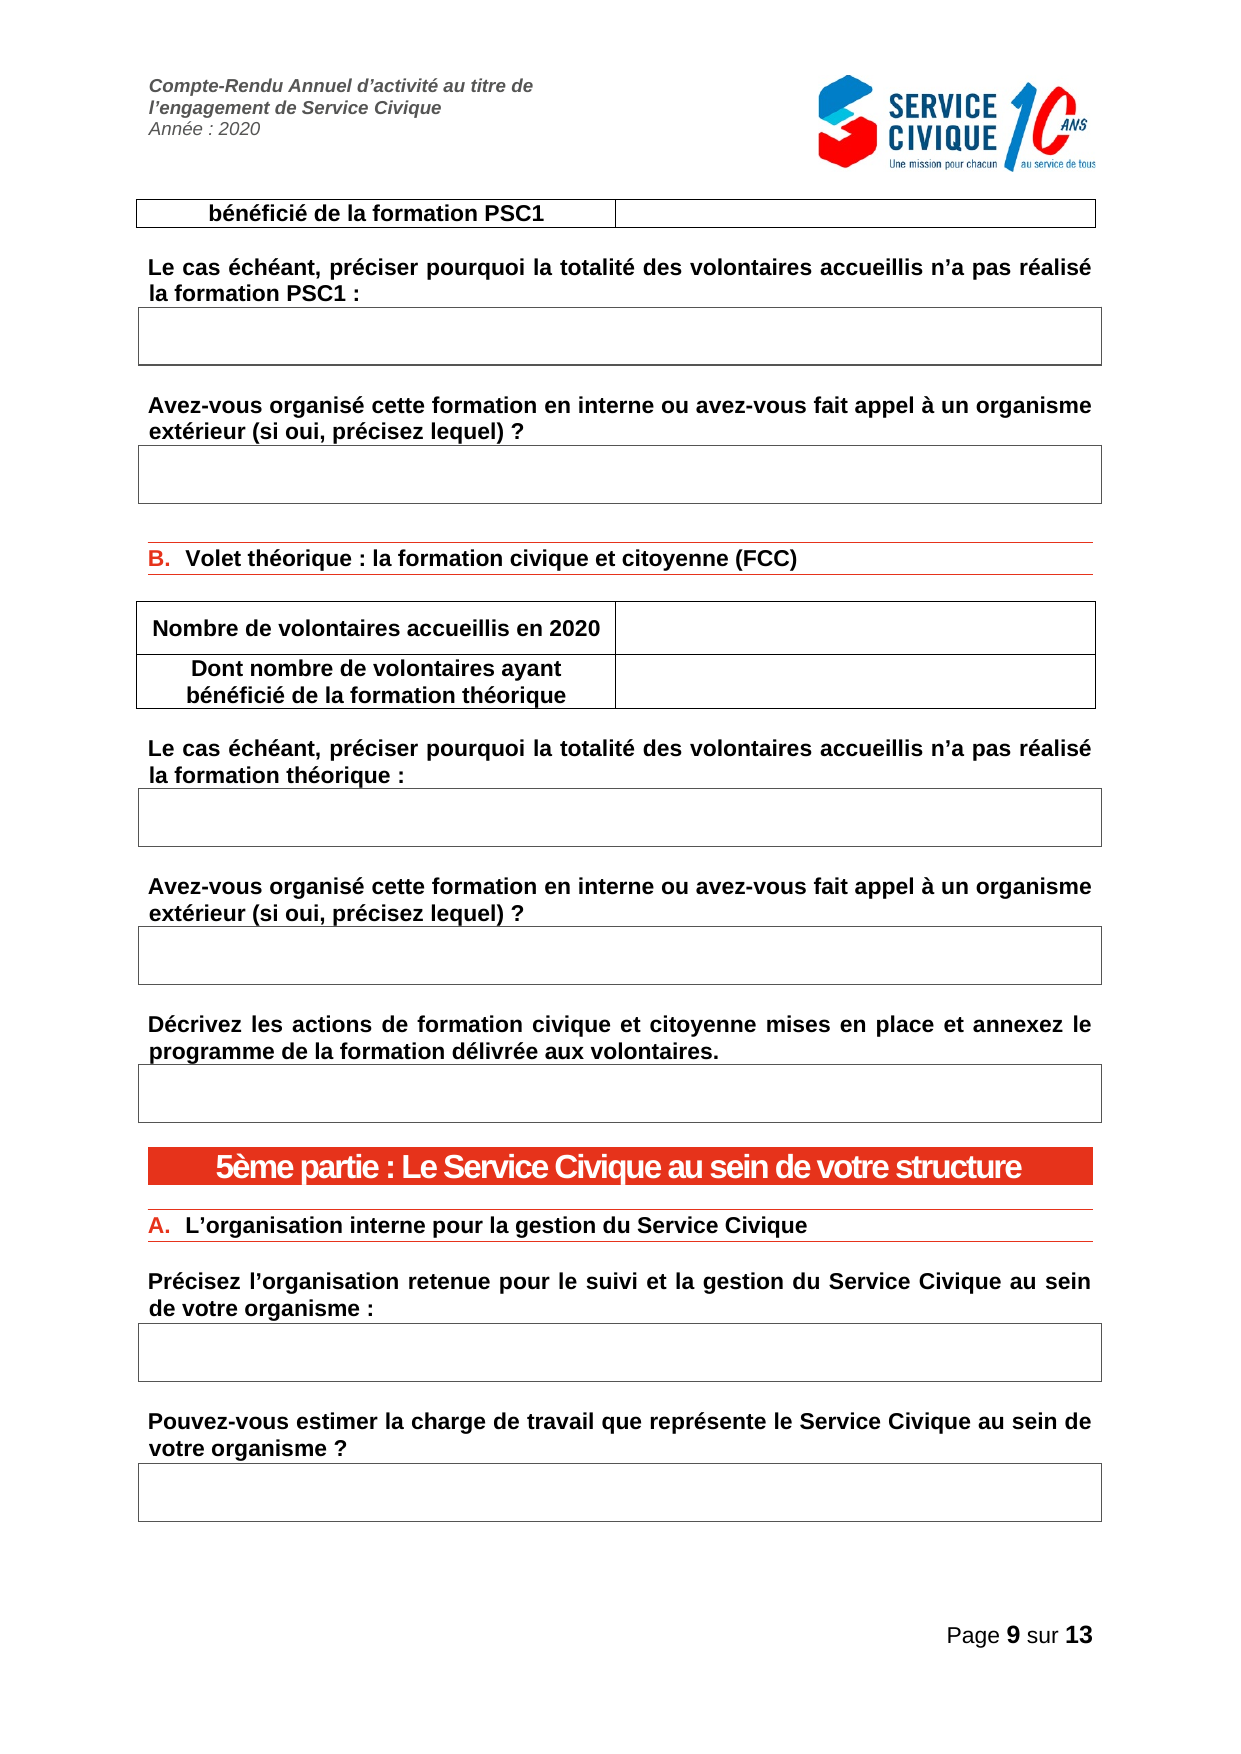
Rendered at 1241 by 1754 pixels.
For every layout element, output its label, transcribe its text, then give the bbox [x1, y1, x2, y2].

table_cell [616, 655, 1095, 708]
picture [818, 75, 1096, 172]
table_header Nombre de volontaires accueillis en 2020 [137, 602, 615, 654]
text 5ème partie : Le Service Civique au sein de votre structure [148, 1147, 1093, 1185]
table_cell [616, 200, 1095, 227]
table_cell Dont nombre de volontaires ayant bénéficié de la formation théorique [137, 655, 615, 708]
table_header [616, 602, 1095, 654]
text Le cas échéant, préciser pourquoi la totalité des volontaires accueillis n’a pas réalisé la formation théorique : [148, 735, 1093, 788]
text Avez-vous organisé cette formation en interne ou avez-vous fait appel à un organisme extérieur (si oui, précisez lequel) ? [148, 873, 1093, 926]
list Volet théorique : la formation civique et citoyenne (FCC) [148, 543, 1093, 574]
text Précisez l’organisation retenue pour le suivi et la gestion du Service Civique au sein de votre organisme : [148, 1268, 1093, 1322]
text Le cas échéant, préciser pourquoi la totalité des volontaires accueillis n’a pas réalisé la formation PSC1 : [148, 254, 1093, 307]
text Pouvez-vous estimer la charge de travail que représente le Service Civique au sein de votre organisme ? [148, 1408, 1093, 1462]
table_cell Dont nombre de volontaires ayant bénéficié de la formation PSC1 [137, 200, 615, 227]
text Avez-vous organisé cette formation en interne ou avez-vous fait appel à un organisme extérieur (si oui, précisez lequel) ? [148, 392, 1093, 445]
list L’organisation interne pour la gestion du Service Civique [148, 1210, 1093, 1241]
text Décrivez les actions de formation civique et citoyenne mises en place et annexez le programme de la formation délivrée aux volontaires. [148, 1011, 1093, 1064]
